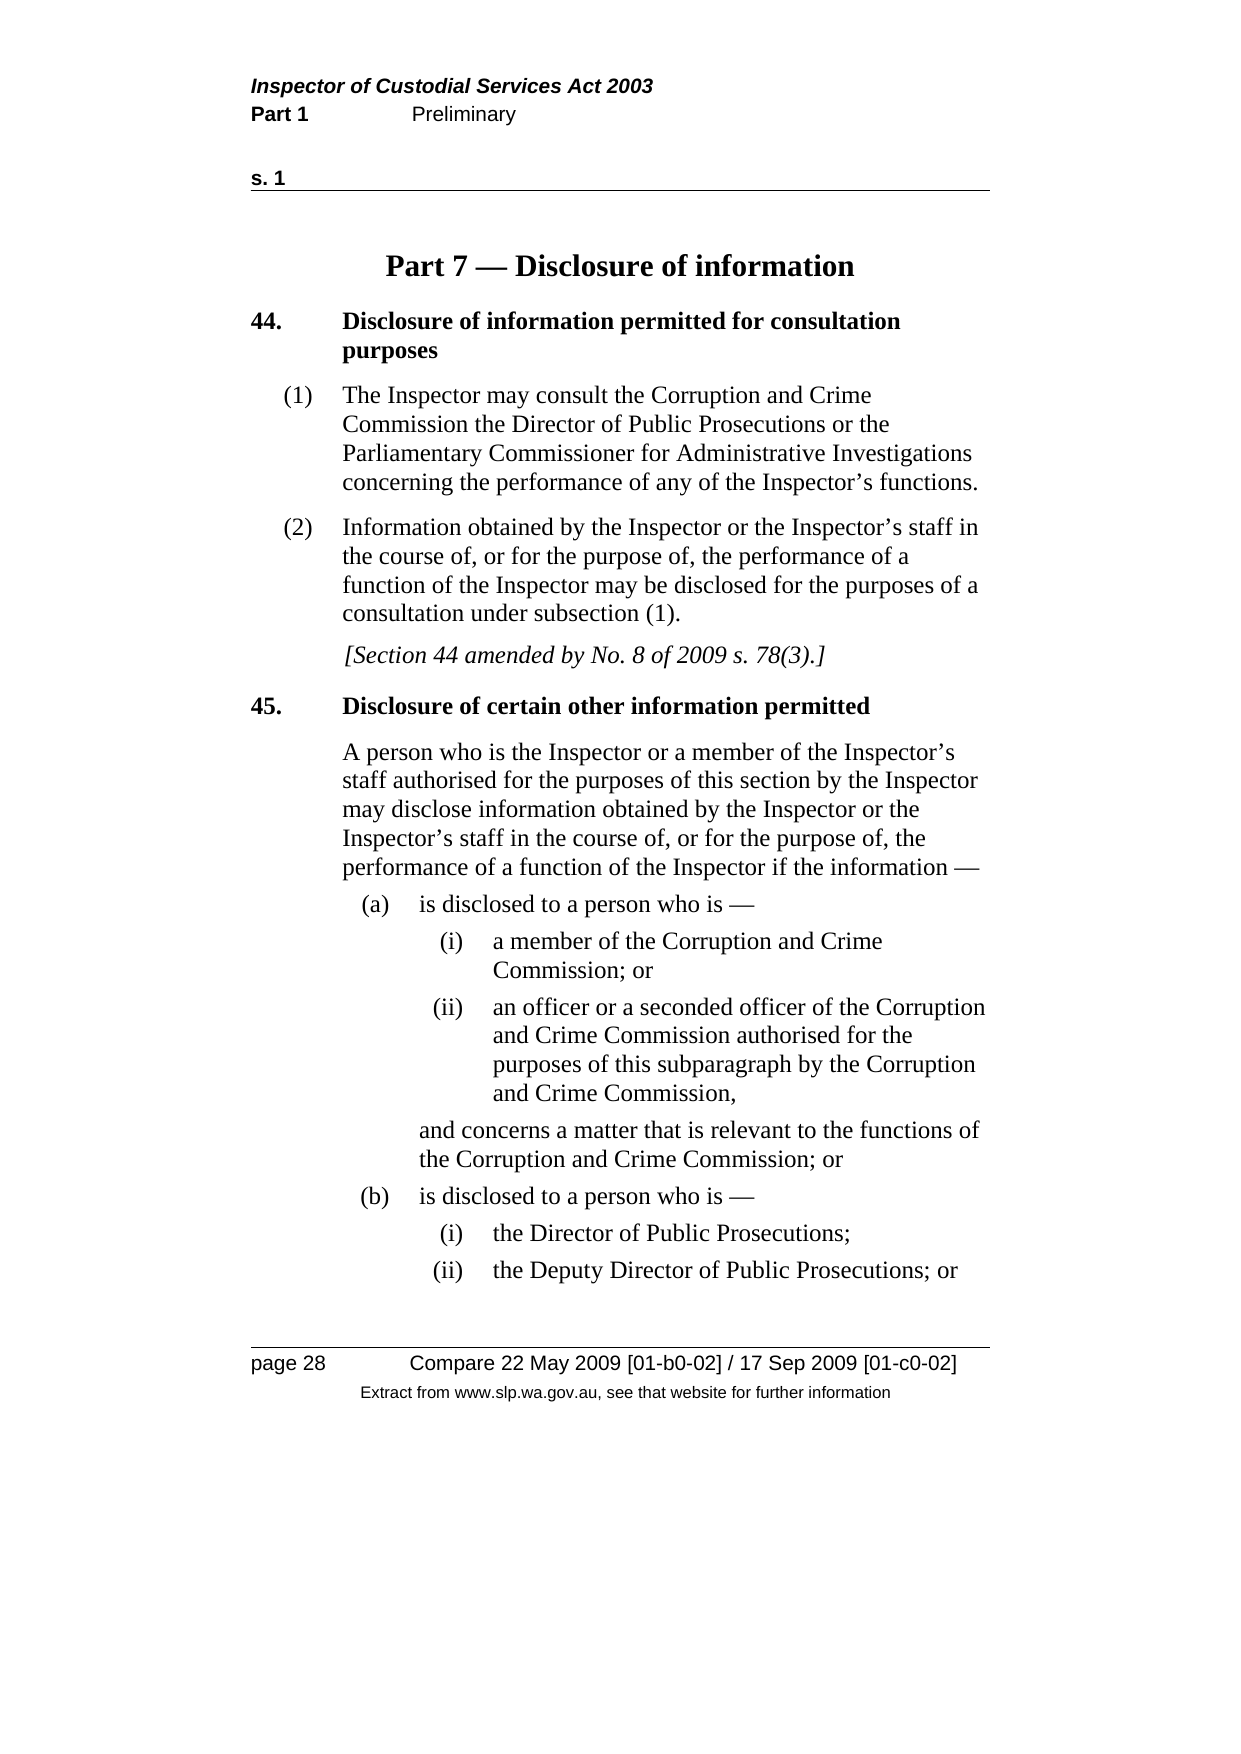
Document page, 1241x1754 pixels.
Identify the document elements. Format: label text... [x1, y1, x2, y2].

subtitle 45. Disclosure of certain other information permitted [251, 691, 990, 720]
text (i) the Director of Public Prosecutions; [251, 1218, 990, 1247]
subtitle Part 7 — Disclosure of information [251, 247, 990, 283]
text (1) The Inspector may consult the Corruption and Crime Commission the Director of Public Prosecutions or the Parliamentary Commissioner for Administrative Investigations concerning the performance of any of the Inspector’s functions. [251, 381, 990, 496]
text (b) is disclosed to a person who is — [251, 1181, 990, 1210]
text [Section 44 amended by No. 8 of 2009 s. 78(3).] [251, 640, 990, 668]
text (a) is disclosed to a person who is — [251, 889, 990, 918]
text (2) Information obtained by the Inspector or the Inspector’s staff in the course of, or for the purpose of, the performance of a function of the Inspector may be disclosed for the purposes of a consultation under subsection (1). [251, 512, 990, 627]
subtitle 44. Disclosure of information permitted for consultation purposes [251, 306, 990, 364]
text (i) a member of the Corruption and Crime Commission; or [251, 926, 990, 983]
text A person who is the Inspector or a member of the Inspector’s staff authorised for the purposes of this section by the Inspector may disclose information obtained by the Inspector or the Inspector’s staff in the course of, or for the purpose of, the performance of a function of the Inspector if the information — [251, 737, 990, 881]
text and concerns a matter that is relevant to the functions of the Corruption and Crime Commission; or [251, 1115, 990, 1173]
text (ii) an officer or a seconded officer of the Corruption and Crime Commission authorised for the purposes of this subparagraph by the Corruption and Crime Commission, [251, 992, 990, 1107]
text (ii) the Deputy Director of Public Prosecutions; or [251, 1255, 990, 1284]
